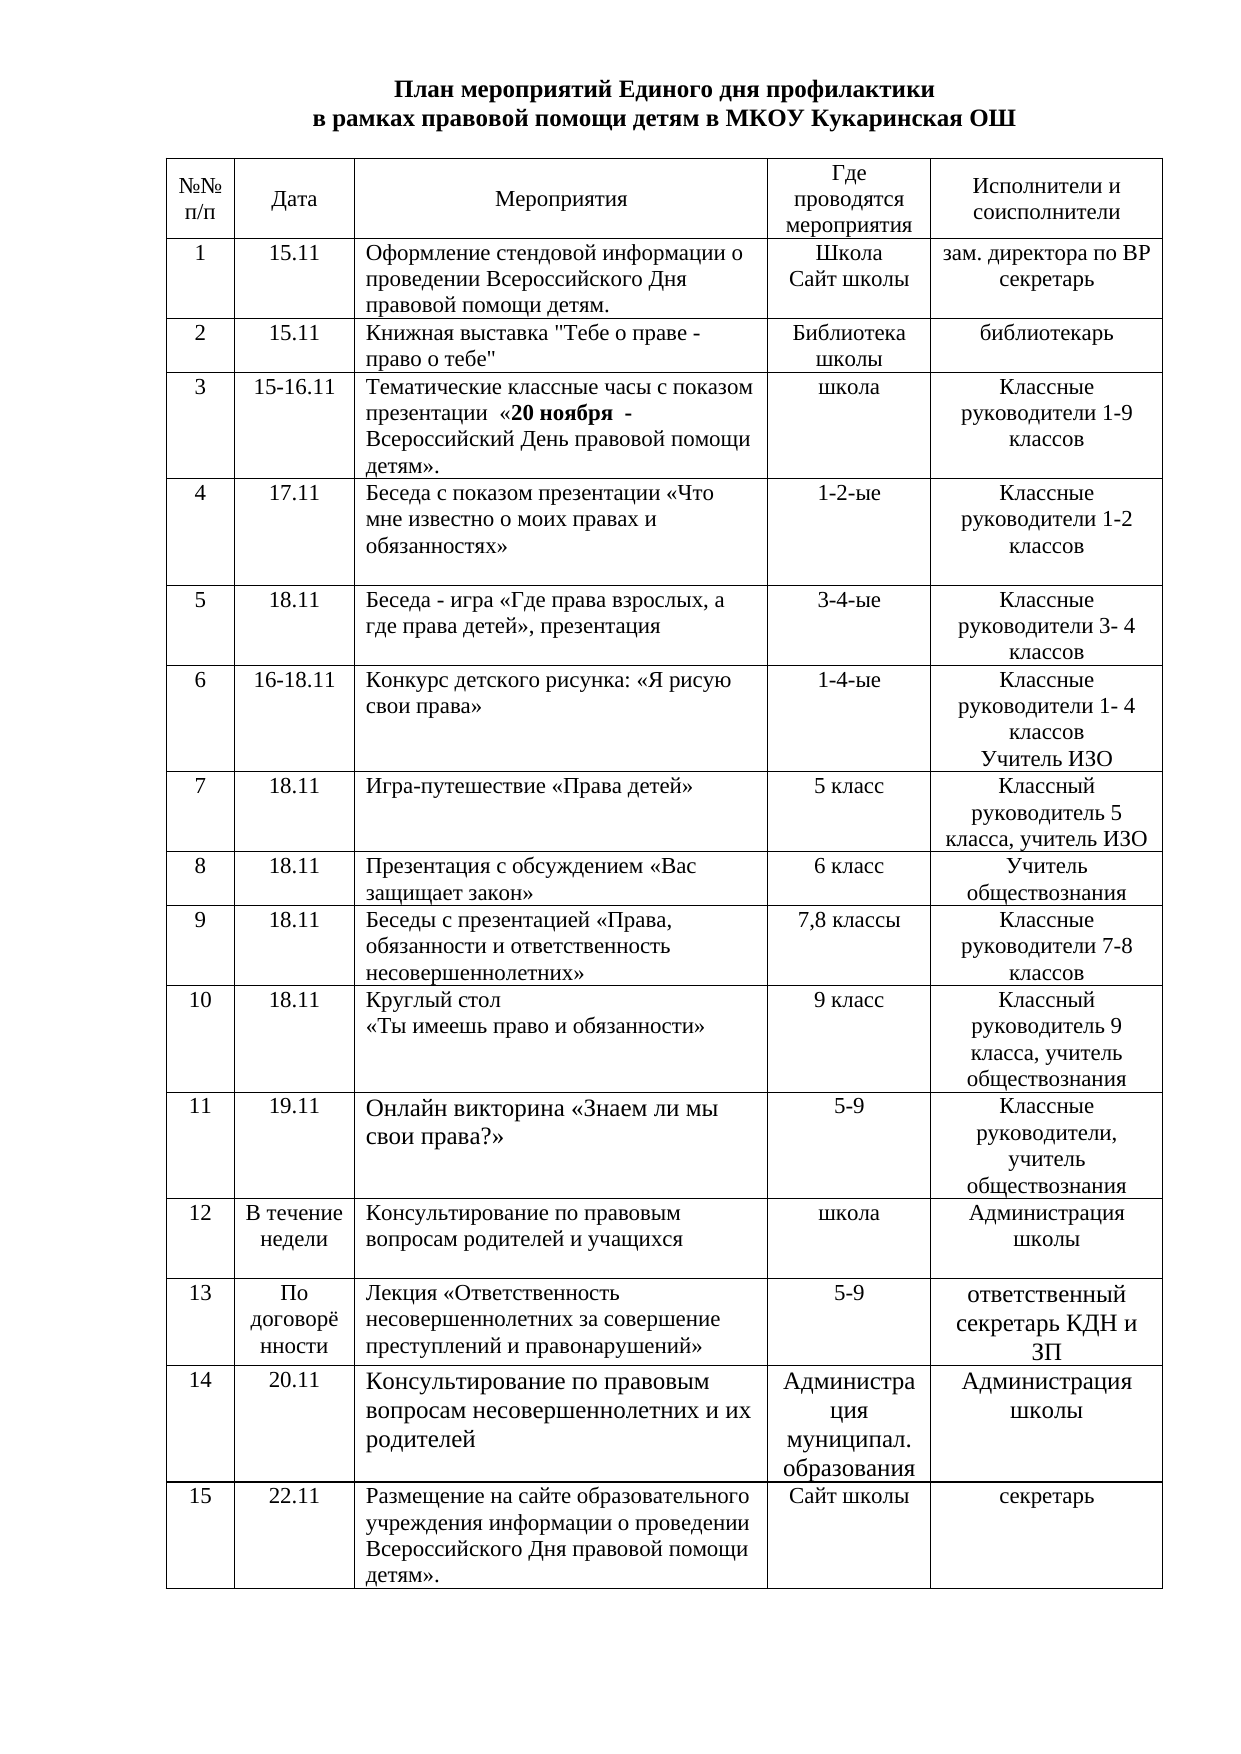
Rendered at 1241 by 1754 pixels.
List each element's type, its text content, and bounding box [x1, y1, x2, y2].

table_cell 10 [167, 986, 234, 1092]
table_cell Игра-путешествие «Права детей» [355, 772, 767, 851]
table_header №№ п/п [167, 159, 234, 238]
table_cell Беседа с показом презентации «Что мне известно о моих правах и обязанностях» [355, 479, 767, 584]
table_cell Библиотека школы [768, 319, 930, 372]
table_cell 18.11 [235, 586, 354, 665]
table_cell Классные руководители 7-8 классов [931, 906, 1162, 985]
table_cell Классный руководитель 5 класса, учитель ИЗО [931, 772, 1162, 851]
table_cell Классный руководитель 9 класса, учитель обществознания [931, 986, 1162, 1092]
table_cell 3 [167, 373, 234, 478]
table_header Дата [235, 159, 354, 238]
table_cell 1 [167, 239, 234, 318]
table_cell 14 [167, 1366, 234, 1481]
table_cell 18.11 [235, 986, 354, 1092]
table_cell Книжная выставка "Тебе о праве - право о тебе" [355, 319, 767, 372]
table_cell Классные руководители 1-2 классов [931, 479, 1162, 584]
table_cell 7 [167, 772, 234, 851]
table_cell Консультирование по правовым вопросам несовершеннолетних и их родителей [355, 1366, 767, 1481]
text План мероприятий Единого дня профилактики [177, 74, 1152, 103]
table_cell Консультирование по правовым вопросам родителей и учащихся [355, 1199, 767, 1278]
table_cell школа [768, 373, 930, 478]
table_header Где проводятся мероприятия [768, 159, 930, 238]
table_cell 18.11 [235, 852, 354, 905]
table_cell 3-4-ые [768, 586, 930, 665]
table_cell 4 [167, 479, 234, 584]
table_cell 1-2-ые [768, 479, 930, 584]
table_cell 15-16.11 [235, 373, 354, 478]
table_cell Презентация с обсуждением «Вас защищает закон» [355, 852, 767, 905]
table_cell 20.11 [235, 1366, 354, 1481]
table_header Исполнители и соисполнители [931, 159, 1162, 238]
table_cell 15.11 [235, 319, 354, 372]
table_cell Конкурс детского рисунка: «Я рисую свои права» [355, 666, 767, 771]
table_cell 2 [167, 319, 234, 372]
table_cell 17.11 [235, 479, 354, 584]
table_cell 15 [167, 1483, 234, 1588]
table_cell 15.11 [235, 239, 354, 318]
table_cell Размещение на сайте образовательного учреждения информации о проведении Всероссийского Дня правовой помощи детям». [355, 1483, 767, 1588]
table_cell 5 класс [768, 772, 930, 851]
table_cell Онлайн викторина «Знаем ли мы свои права?» [355, 1093, 767, 1198]
table_header Мероприятия [355, 159, 767, 238]
table_cell В течение недели [235, 1199, 354, 1278]
table_cell 13 [167, 1279, 234, 1365]
table_cell Сайт школы [768, 1483, 930, 1588]
table_cell 22.11 [235, 1483, 354, 1588]
table_cell Классные руководители 3- 4 классов [931, 586, 1162, 665]
table_cell 16-18.11 [235, 666, 354, 771]
table_cell По договорённости [235, 1279, 354, 1365]
table_cell 5-9 [768, 1279, 930, 1365]
table_cell Круглый стол «Ты имеешь право и обязанности» [355, 986, 767, 1092]
text в рамках правовой помощи детям в МКОУ Кукаринская ОШ [177, 103, 1152, 131]
table_cell 19.11 [235, 1093, 354, 1198]
table_cell 6 [167, 666, 234, 771]
table_cell Школа Сайт школы [768, 239, 930, 318]
table_cell 9 [167, 906, 234, 985]
table_cell Администрация школы [931, 1366, 1162, 1481]
table_cell Оформление стендовой информации о проведении Всероссийского Дня правовой помощи детям. [355, 239, 767, 318]
table_cell 11 [167, 1093, 234, 1198]
table_cell школа [768, 1199, 930, 1278]
table_cell Администрация муниципал. образования [768, 1366, 930, 1481]
table_cell секретарь [931, 1483, 1162, 1588]
table_cell 12 [167, 1199, 234, 1278]
table_cell 8 [167, 852, 234, 905]
table_cell Классные руководители 1- 4 классов Учитель ИЗО [931, 666, 1162, 771]
table_cell Беседы с презентацией «Права, обязанности и ответственность несовершеннолетних» [355, 906, 767, 985]
table_cell 18.11 [235, 772, 354, 851]
table_cell 1-4-ые [768, 666, 930, 771]
table_cell 9 класс [768, 986, 930, 1092]
table_cell Учитель обществознания [931, 852, 1162, 905]
table_cell Тематические классные часы с показом презентации «20 ноября - Всероссийский День правовой помощи детям». [355, 373, 767, 478]
table_cell зам. директора по ВР секретарь [931, 239, 1162, 318]
table_cell 5-9 [768, 1093, 930, 1198]
table_cell 18.11 [235, 906, 354, 985]
table_cell 6 класс [768, 852, 930, 905]
table_cell Классные руководители, учитель обществознания [931, 1093, 1162, 1198]
table_cell Классные руководители 1-9 классов [931, 373, 1162, 478]
table_cell ответственный секретарь КДН и ЗП [931, 1279, 1162, 1365]
table_cell Администрация школы [931, 1199, 1162, 1278]
table_cell библиотекарь [931, 319, 1162, 372]
table_cell Лекция «Ответственность несовершеннолетних за совершение преступлений и правонарушений» [355, 1279, 767, 1365]
table_cell 7,8 классы [768, 906, 930, 985]
table_cell 5 [167, 586, 234, 665]
table_cell Беседа - игра «Где права взрослых, а где права детей», презентация [355, 586, 767, 665]
